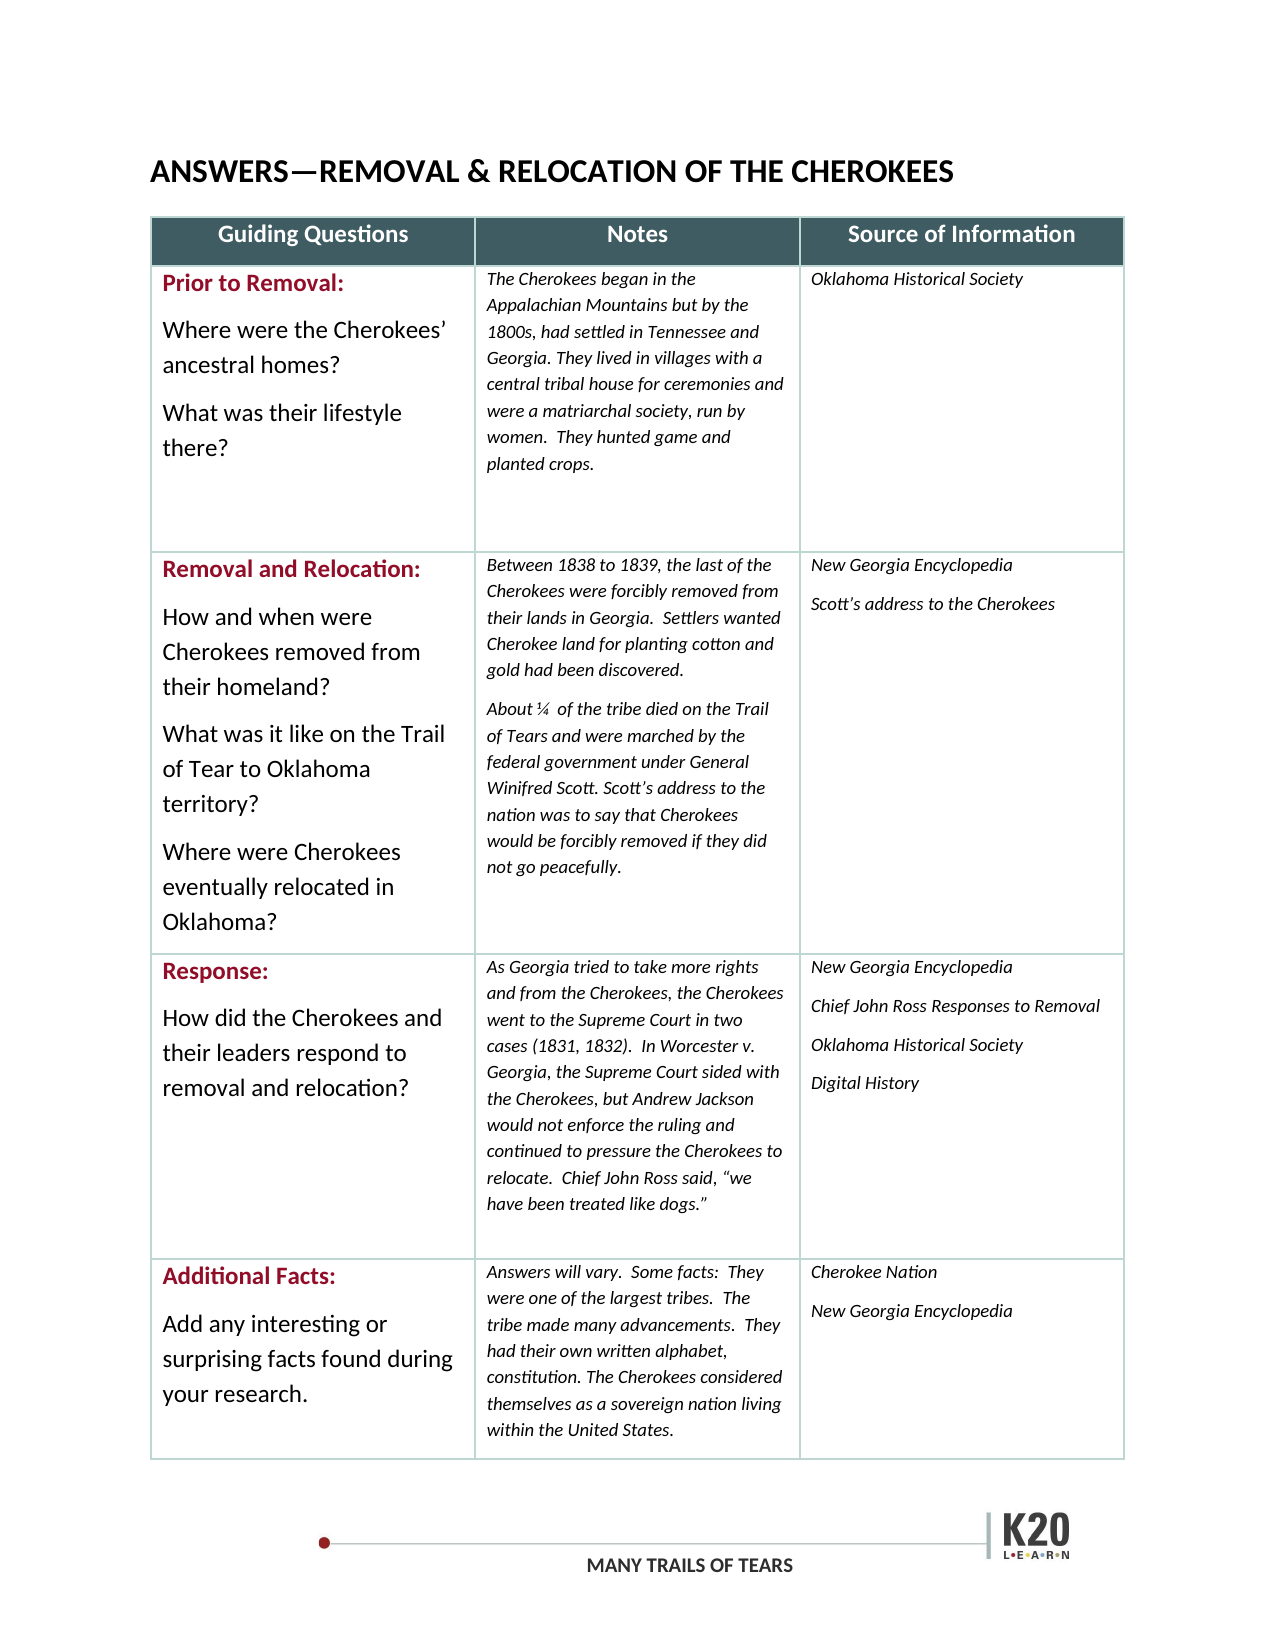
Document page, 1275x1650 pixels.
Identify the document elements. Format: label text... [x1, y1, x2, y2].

table_cell New Georgia Encyclopedia Scott’s address to the Cherokees [801, 553, 1123, 953]
picture [318, 1509, 1069, 1562]
table_cell Between 1838 to 1839, the last of the Cherokees were forcibly removed from their lands in Georgia. Settlers wanted Cherokee land for planting cotton and gold had been discovered. About ¼ of the tribe died on the Trail of Tears and were marched by the federal government under General Winifred Scott. Scott’s address to the nation was to say that Cherokees would be forcibly removed if they did not go peacefully. [476, 553, 799, 953]
table_header Guiding Questions [152, 218, 474, 265]
table_cell Oklahoma Historical Society [801, 267, 1123, 551]
table_cell Cherokee Nation New Georgia Encyclopedia [801, 1260, 1123, 1458]
table_cell Response: How did the Cherokees and their leaders respond to removal and relocation? [152, 955, 474, 1258]
table_cell Prior to Removal: Where were the Cherokees’ ancestral homes? What was their lifestyle there? [152, 267, 474, 551]
table_cell As Georgia tried to take more rights and from the Cherokees, the Cherokees went to the Supreme Court in two cases (1831, 1832). In Worcester v. Georgia, the Supreme Court sided with the Cherokees, but Andrew Jackson would not enforce the ruling and continued to pressure the Cherokees to relocate. Chief John Ross said, “we have been treated like dogs.” [476, 955, 799, 1258]
table_cell New Georgia Encyclopedia Chief John Ross Responses to Removal Oklahoma Historical Society Digital History [801, 955, 1123, 1258]
table_cell Removal and Relocation: How and when were Cherokees removed from their homeland? What was it like on the Trail of Tear to Oklahoma territory? Where were Cherokees eventually relocated in Oklahoma? [152, 553, 474, 953]
table_cell Answers will vary. Some facts: They were one of the largest tribes. The tribe made many advancements. They had their own written alphabet, constitution. The Cherokees considered themselves as a sovereign nation living within the United States. [476, 1260, 799, 1458]
table_header Source of Information [801, 218, 1123, 265]
table_cell Additional Facts: Add any interesting or surprising facts found during your research. [152, 1260, 474, 1458]
title ANSWERS—REMOVAL & RELOCATION OF THE CHEROKEES [150, 150, 1125, 191]
table_cell The Cherokees began in the Appalachian Mountains but by the 1800s, had settled in Tennessee and Georgia. They lived in villages with a central tribal house for ceremonies and were a matriarchal society, run by women. They hunted game and planted crops. [476, 267, 799, 551]
table_header Notes [476, 218, 799, 265]
